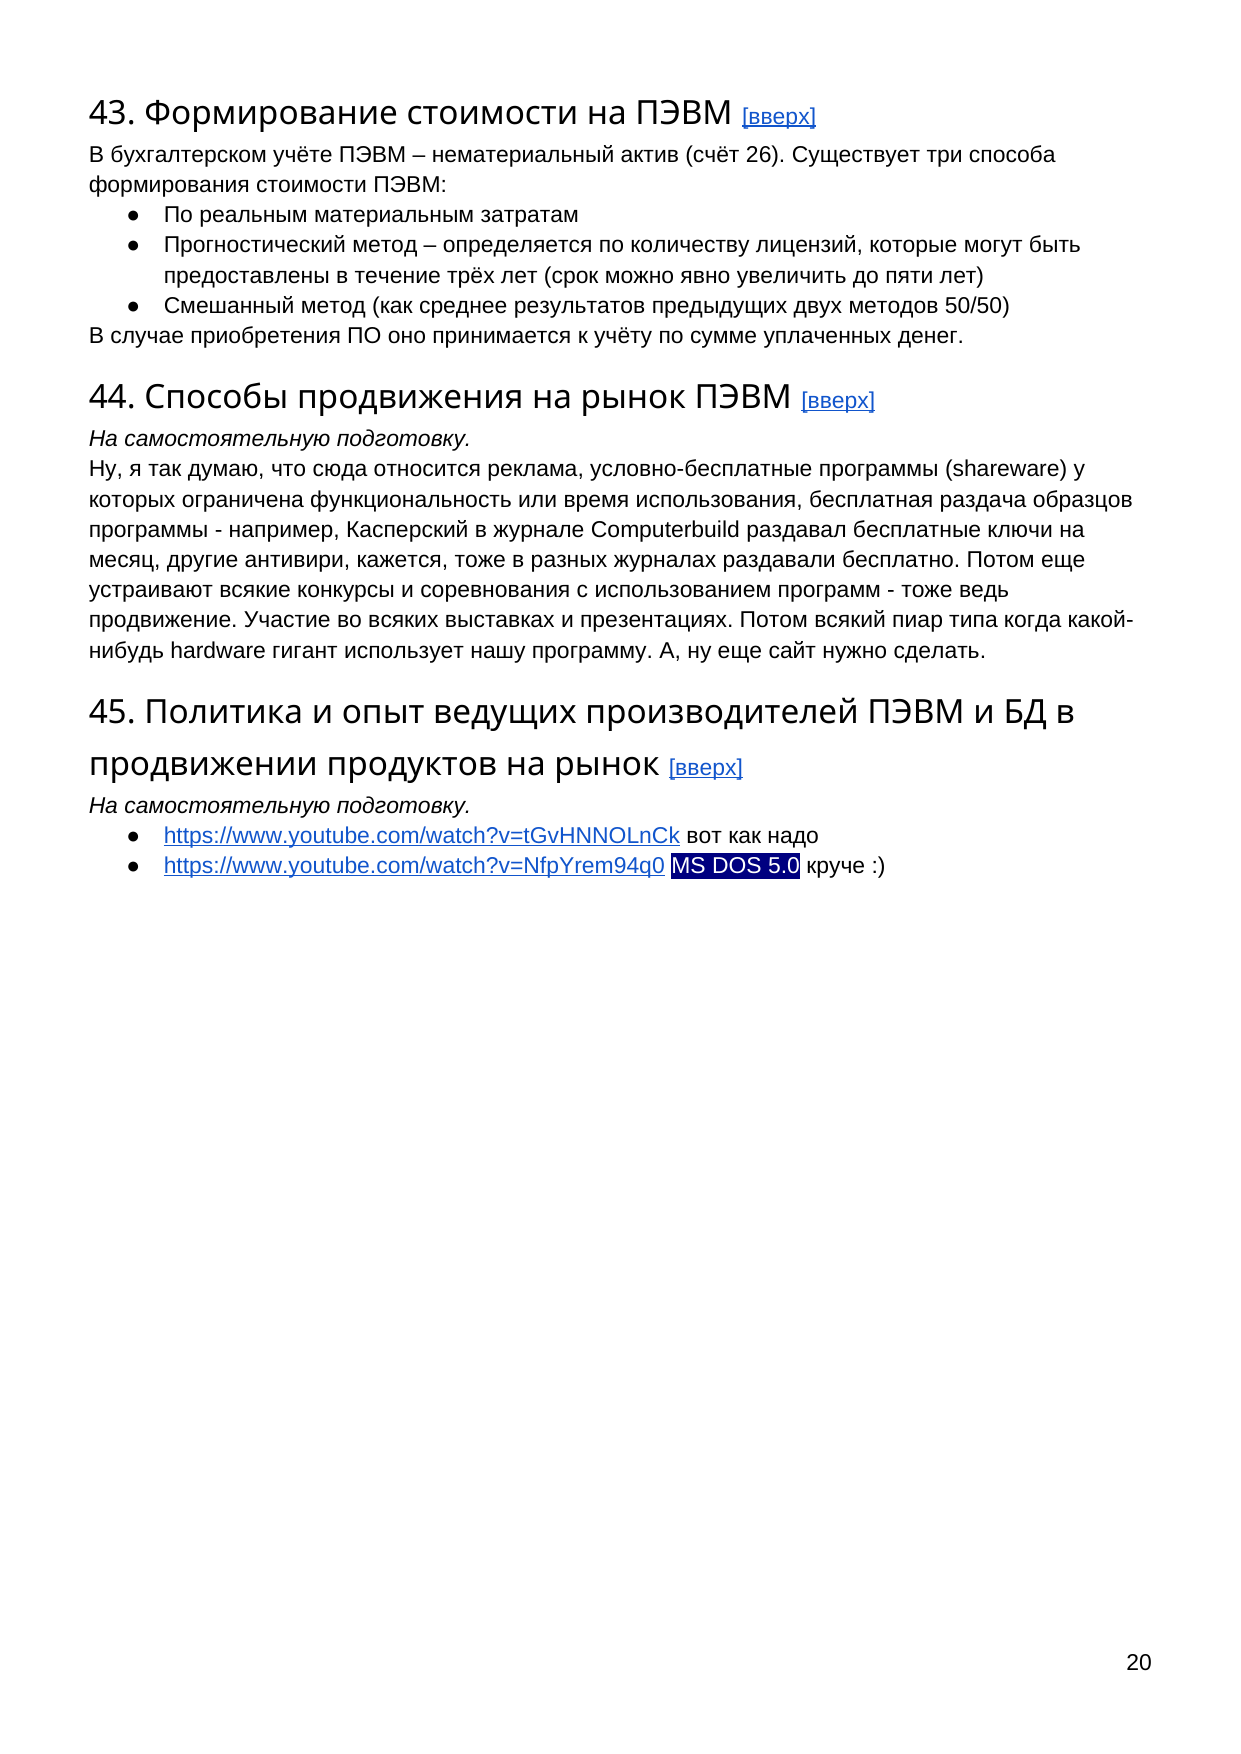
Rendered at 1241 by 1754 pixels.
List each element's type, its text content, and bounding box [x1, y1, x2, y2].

list Смешанный метод (как среднее результатов предыдущих двух методов 50/50) [126, 292, 1152, 318]
text На самостоятельную подготовку. [88, 792, 1152, 818]
text Ну, я так думаю, что сюда относится реклама, условно-бесплатные программы (shareware) у которых ограничена функциональность или время использования, бесплатная раздача образцов программы - например, Касперский в журнале Computerbuild раздавал бесплатные ключи на месяц, другие антивири, кажется, тоже в разных журналах раздавали бесплатно. Потом еще устраивают всякие конкурсы и соревнования с использованием программ - тоже ведь продвижение. Участие во всяких выставках и презентациях. Потом всякий пиар типа когда какой-нибудь hardware гигант использует нашу программу. А, ну еще сайт нужно сделать. [88, 455, 1152, 663]
text В случае приобретения ПО оно принимается к учёту по сумме уплаченных денег. [88, 322, 1152, 348]
list https://www.youtube.com/watch?v=NfpYrem94q0 MS DOS 5.0 круче :) [126, 852, 1152, 879]
list Прогностический метод – определяется по количеству лицензий, которые могут быть предоставлены в течение трёх лет (срок можно явно увеличить до пяти лет) [126, 231, 1152, 288]
list По реальным материальным затратам [126, 201, 1152, 227]
subtitle 43. Формирование стоимости на ПЭВМ [вверх] [88, 88, 1152, 134]
list https://www.youtube.com/watch?v=tGvHNNOLnCk вот как надо [126, 822, 1152, 849]
text В бухгалтерском учёте ПЭВМ – нематериальный актив (счёт 26). Существует три способа формирования стоимости ПЭВМ: [88, 141, 1152, 197]
text На самостоятельную подготовку. [88, 425, 1152, 452]
subtitle 44. Способы продвижения на рынок ПЭВМ [вверх] [88, 373, 1152, 418]
subtitle 45. Политика и опыт ведущих производителей ПЭВМ и БД в продвижении продуктов на рынок [вверх] [88, 688, 1152, 785]
